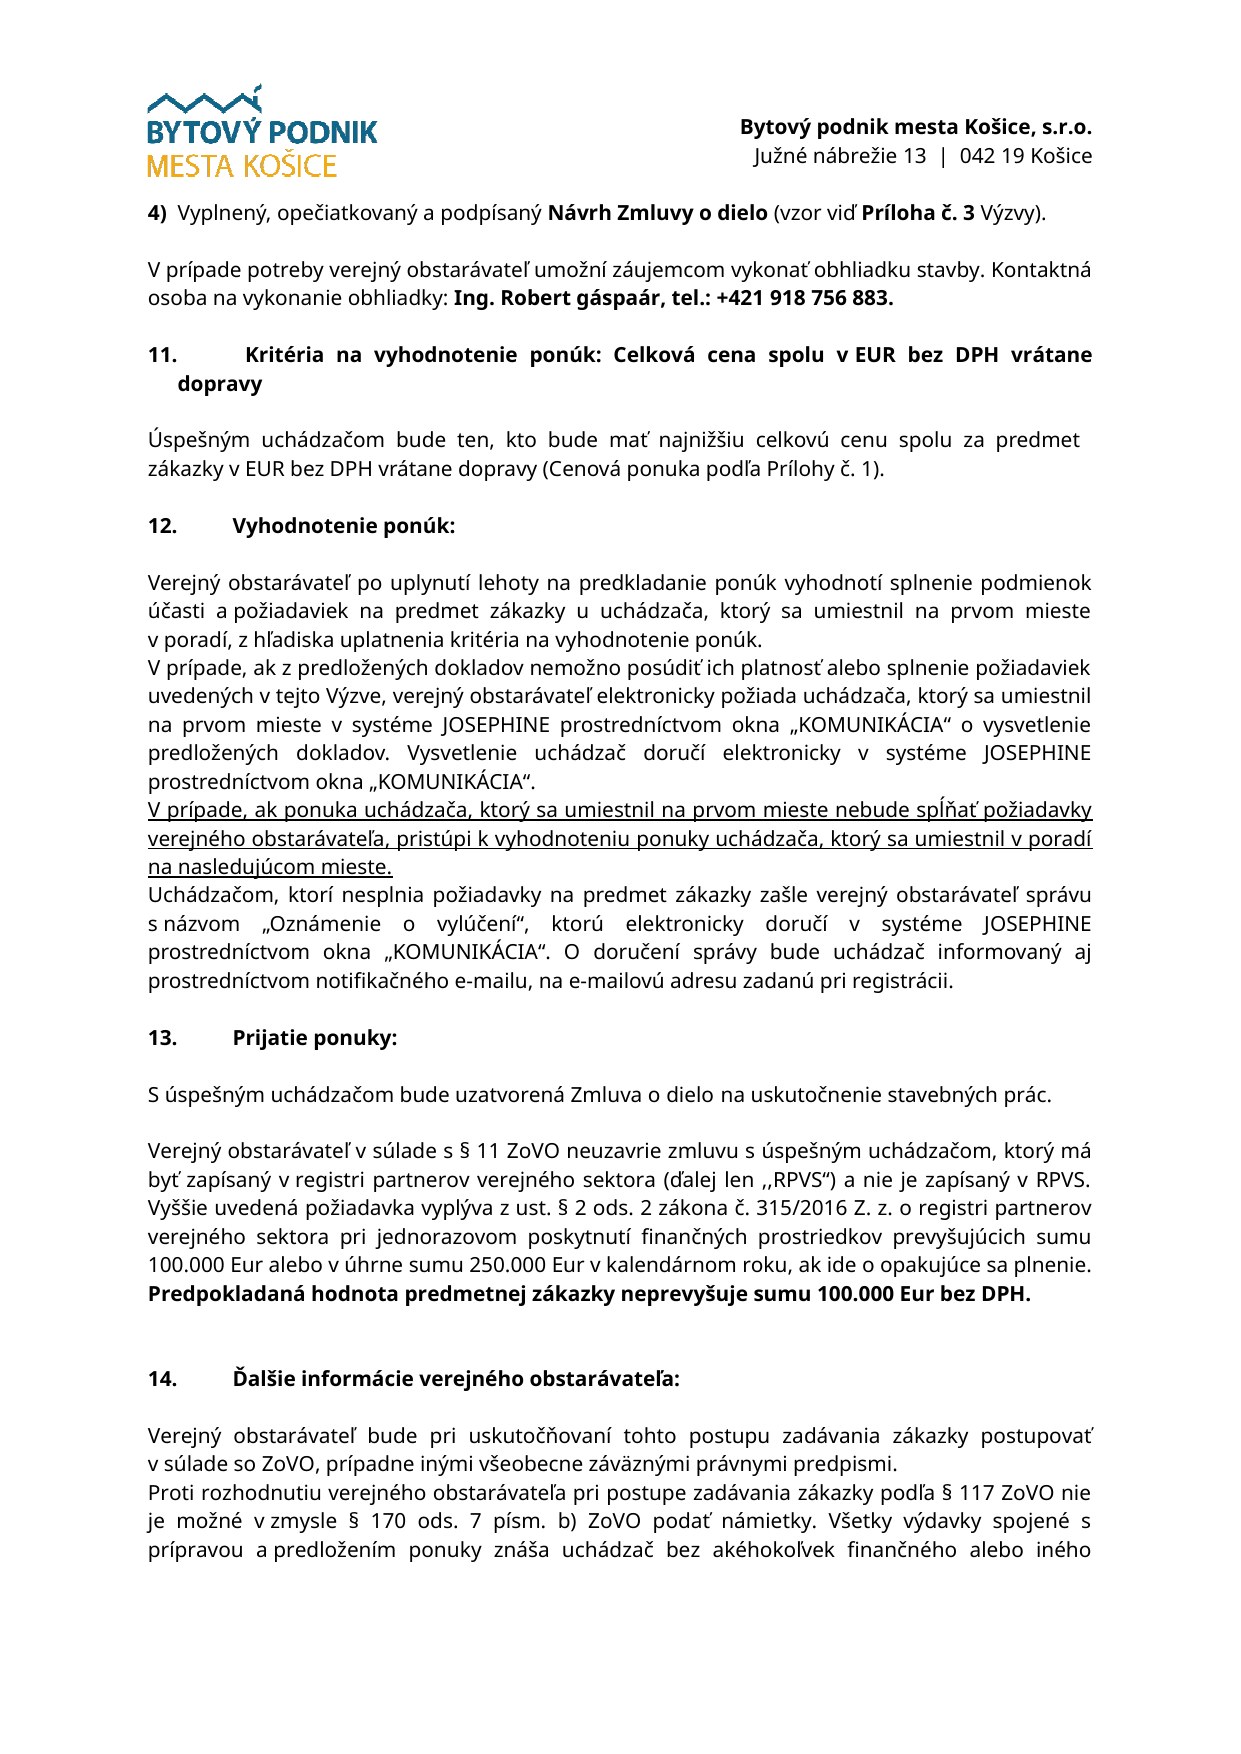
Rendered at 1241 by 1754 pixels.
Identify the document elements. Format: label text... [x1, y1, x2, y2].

text Verejný obstarávateľ bude pri uskutočňovaní tohto postupu zadávania zákazky postupovať v súlade so ZoVO, prípadne inými všeobecne záväznými právnymi predpismi. [148, 1421, 1093, 1478]
list Vyhodnotenie ponúk: [148, 511, 1093, 539]
list Ďalšie informácie verejného obstarávateľa: [148, 1364, 1093, 1392]
list Kritéria na vyhodnotenie ponúk: Celková cena spolu v EUR bez DPH vrátane dopravy [148, 340, 1093, 397]
text Verejný obstarávateľ v súlade s § 11 ZoVO neuzavrie zmluvu s úspešným uchádzačom, ktorý má byť zapísaný v registri partnerov verejného sektora (ďalej len ,,RPVS“) a nie je zapísaný v RPVS. Vyššie uvedená požiadavka vyplýva z ust. § 2 ods. 2 zákona č. 315/2016 Z. z. o registri partnerov verejného sektora pri jednorazovom poskytnutí finančných prostriedkov prevyšujúcich sumu 100.000 Eur alebo v úhrne sumu 250.000 Eur v kalendárnom roku, ak ide o opakujúce sa plnenie. Predpokladaná hodnota predmetnej zákazky neprevyšuje sumu 100.000 Eur bez DPH. [148, 1137, 1093, 1307]
picture [147, 83, 378, 177]
text V prípade, ak ponuka uchádzača, ktorý sa umiestnil na prvom mieste nebude spĺňať požiadavky verejného obstarávateľa, pristúpi k vyhodnoteniu ponuky uchádzača, ktorý sa umiestnil v poradí na nasledujúcom mieste. [148, 821, 1093, 848]
text V prípade, ak ponuka uchádzača, ktorý sa umiestnil na prvom mieste nebude spĺňať požiadavky verejného obstarávateľa, pristúpi k vyhodnoteniu ponuky uchádzača, ktorý sa umiestnil v poradí na nasledujúcom mieste. [148, 795, 1093, 819]
list Prijatie ponuky: [148, 1023, 1093, 1051]
text Uchádzačom, ktorí nesplnia požiadavky na predmet zákazky zašle verejný obstarávateľ správu s názvom „Oznámenie o vylúčení“, ktorú elektronicky doručí v systéme JOSEPHINE prostredníctvom okna „KOMUNIKÁCIA“. O doručení správy bude uchádzač informovaný aj prostredníctvom notifikačného e-mailu, na e-mailovú adresu zadanú pri registrácii. [148, 881, 1093, 994]
text Úspešným uchádzačom bude ten, kto bude mať najnižšiu celkovú cenu spolu za predmet zákazky v EUR bez DPH vrátane dopravy (Cenová ponuka podľa Prílohy č. 1). [148, 426, 1093, 482]
text V prípade, ak z predložených dokladov nemožno posúdiť ich platnosť alebo splnenie požiadaviek uvedených v tejto Výzve, verejný obstarávateľ elektronicky požiada uchádzača, ktorý sa umiestnil na prvom mieste v systéme JOSEPHINE prostredníctvom okna „KOMUNIKÁCIA“ o vysvetlenie predložených dokladov. Vysvetlenie uchádzač doručí elektronicky v systéme JOSEPHINE prostredníctvom okna „KOMUNIKÁCIA“. [148, 653, 1093, 795]
text Verejný obstarávateľ po uplynutí lehoty na predkladanie ponúk vyhodnotí splnenie podmienok účasti a požiadaviek na predmet zákazky u uchádzača, ktorý sa umiestnil na prvom mieste v poradí, z hľadiska uplatnenia kritéria na vyhodnotenie ponúk. [148, 568, 1093, 653]
list Vyplnený, opečiatkovaný a podpísaný Návrh Zmluvy o dielo (vzor viď Príloha č. 3 Výzvy). [148, 198, 1093, 227]
text V prípade potreby verejný obstarávateľ umožní záujemcom vykonať obhliadku stavby. Kontaktná osoba na vykonanie obhliadky: Ing. Robert gáspaár, tel.: +421 918 756 883. [148, 255, 1093, 312]
text S úspešným uchádzačom bude uzatvorená Zmluva o dielo na uskutočnenie stavebných prác. [148, 1080, 1093, 1108]
text V prípade, ak ponuka uchádzača, ktorý sa umiestnil na prvom mieste nebude spĺňať požiadavky verejného obstarávateľa, pristúpi k vyhodnoteniu ponuky uchádzača, ktorý sa umiestnil v poradí na nasledujúcom mieste. [148, 849, 1093, 881]
